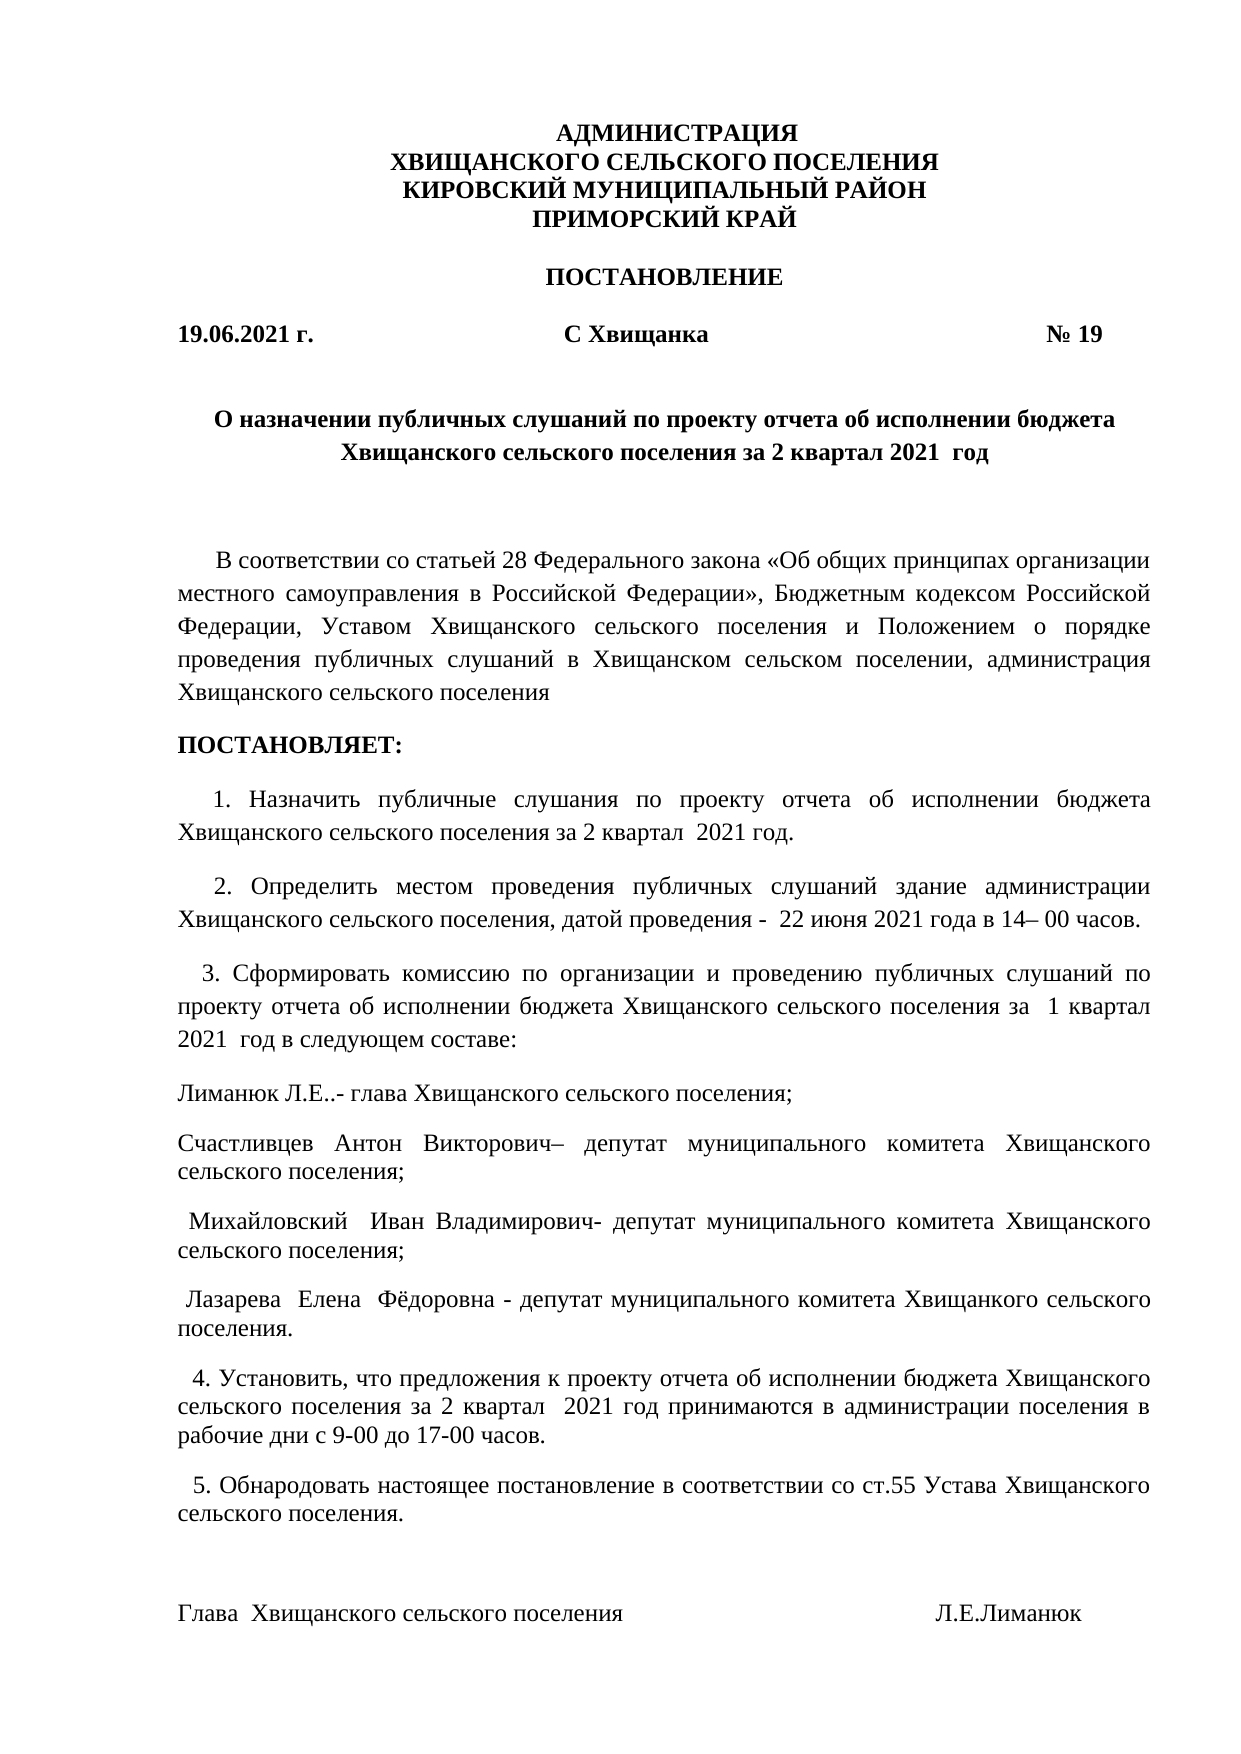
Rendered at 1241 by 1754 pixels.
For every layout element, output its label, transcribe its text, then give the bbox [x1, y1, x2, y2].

text ХВИЩАНСКОГО СЕЛЬСКОГО ПОСЕЛЕНИЯ [177, 147, 1152, 176]
text 3. Сформировать комиссию по организации и проведению публичных слушаний по проекту отчета об исполнении бюджета Хвищанского сельского поселения за 1 квартал 2021 год в следующем составе: [177, 958, 1152, 1053]
text Глава Хвищанского сельского поселения Л.Е.Лиманюк [177, 1598, 1152, 1626]
text 5. Обнародовать настоящее постановление в соответствии со ст.55 Устава Хвищанского сельского поселения. [177, 1470, 1152, 1527]
text Счастливцев Антон Викторович– депутат муниципального комитета Хвищанского сельского поселения; [177, 1128, 1152, 1185]
text ПРИМОРСКИЙ КРАЙ [177, 204, 1152, 233]
text О назначении публичных слушаний по проекту отчета об исполнении бюджета Хвищанского сельского поселения за 2 квартал 2021 год [177, 404, 1152, 466]
text 1. Назначить публичные слушания по проекту отчета об исполнении бюджета Хвищанского сельского поселения за 2 квартал 2021 год. [177, 784, 1152, 846]
text Лазарева Елена Фёдоровна - депутат муниципального комитета Хвищанкого сельского поселения. [177, 1284, 1152, 1342]
text ПОСТАНОВЛЕНИЕ [177, 262, 1152, 291]
text Михайловский Иван Владимирович- депутат муниципального комитета Хвищанского сельского поселения; [177, 1206, 1152, 1263]
text АДМИНИСТРАЦИЯ [177, 118, 1152, 147]
text В соответствии со статьей 28 Федерального закона «Об общих принципах организации местного самоуправления в Российской Федерации», Бюджетным кодексом Российской Федерации, Уставом Хвищанского сельского поселения и Положением о порядке проведения публичных слушаний в Хвищанском сельском поселении, администрация Хвищанского сельского поселения [177, 545, 1152, 706]
text 2. Определить местом проведения публичных слушаний здание администрации Хвищанского сельского поселения, датой проведения - 22 июня 2021 года в 14– 00 часов. [177, 871, 1152, 933]
text ПОСТАНОВЛЯЕТ: [177, 731, 1152, 759]
text 4. Установить, что предложения к проекту отчета об исполнении бюджета Хвищанского сельского поселения за 2 квартал 2021 год принимаются в администрации поселения в рабочие дни с 9-00 до 17-00 часов. [177, 1363, 1152, 1449]
text Лиманюк Л.Е..- глава Хвищанского сельского поселения; [177, 1078, 1152, 1107]
text 19.06.2021 г. С Хвищанка № 19 [177, 319, 1152, 348]
text КИРОВСКИЙ МУНИЦИПАЛЬНЫЙ РАЙОН [177, 176, 1152, 204]
